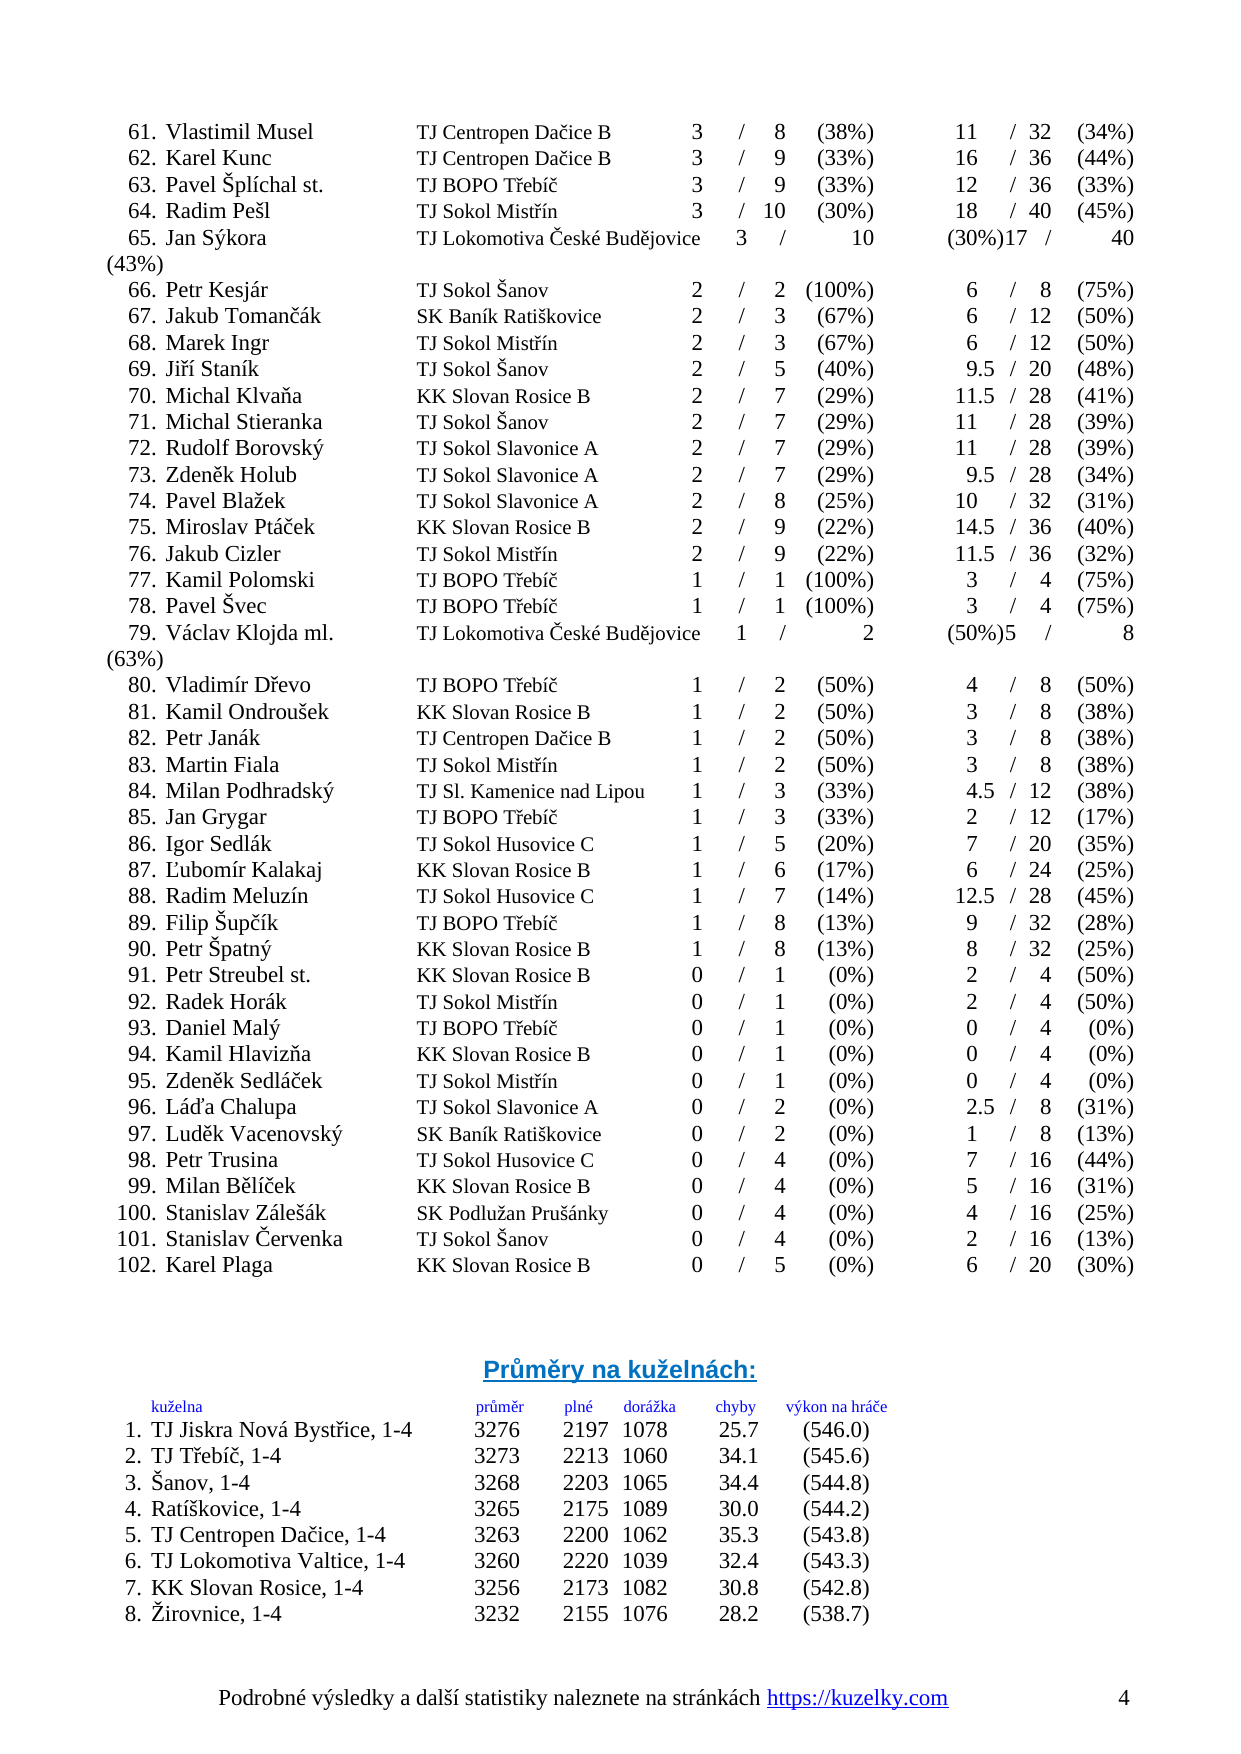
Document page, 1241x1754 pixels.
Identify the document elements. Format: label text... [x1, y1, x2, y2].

text 82. Petr Janák TJ Centropen Dačice B 1 / 2 (50%) 3 / 8 (38%) [106, 724, 1134, 751]
text 66. Petr Kesjár TJ Sokol Šanov 2 / 2 (100%) 6 / 8 (75%) [106, 276, 1134, 303]
text 67. Jakub Tomančák SK Baník Ratiškovice 2 / 3 (67%) 6 / 12 (50%) [106, 303, 1134, 329]
text 7. KK Slovan Rosice, 1-4 3256 2173 1082 30.8 (542.8) [106, 1574, 1134, 1600]
text 94. Kamil Hlavizňa KK Slovan Rosice B 0 / 1 (0%) 0 / 4 (0%) [106, 1041, 1134, 1067]
text 99. Milan Bělíček KK Slovan Rosice B 0 / 4 (0%) 5 / 16 (31%) [106, 1172, 1134, 1199]
text 102. Karel Plaga KK Slovan Rosice B 0 / 5 (0%) 6 / 20 (30%) [106, 1251, 1134, 1278]
text 63. Pavel Šplíchal st. TJ BOPO Třebíč 3 / 9 (33%) 12 / 36 (33%) [106, 171, 1134, 197]
text 86. Igor Sedlák TJ Sokol Husovice C 1 / 5 (20%) 7 / 20 (35%) [106, 830, 1134, 856]
text 98. Petr Trusina TJ Sokol Husovice C 0 / 4 (0%) 7 / 16 (44%) [106, 1146, 1134, 1172]
text 76. Jakub Cizler TJ Sokol Mistřín 2 / 9 (22%) 11.5 / 36 (32%) [106, 540, 1134, 566]
text 3. Šanov, 1-4 3268 2203 1065 34.4 (544.8) [106, 1468, 1134, 1495]
text 87. Ľubomír Kalakaj KK Slovan Rosice B 1 / 6 (17%) 6 / 24 (25%) [106, 856, 1134, 882]
text 84. Milan Podhradský TJ Sl. Kamenice nad Lipou 1 / 3 (33%) 4.5 / 12 (38%) [106, 777, 1134, 803]
text 79. Václav Klojda ml. TJ Lokomotiva České Budějovice 1 / 2 (50%) 5 / 8 (63%) [106, 619, 1134, 672]
text 89. Filip Šupčík TJ BOPO Třebíč 1 / 8 (13%) 9 / 32 (28%) [106, 909, 1134, 935]
text 97. Luděk Vacenovský SK Baník Ratiškovice 0 / 2 (0%) 1 / 8 (13%) [106, 1119, 1134, 1146]
text 61. Vlastimil Musel TJ Centropen Dačice B 3 / 8 (38%) 11 / 32 (34%) [106, 118, 1134, 144]
text 81. Kamil Ondroušek KK Slovan Rosice B 1 / 2 (50%) 3 / 8 (38%) [106, 698, 1134, 724]
text 91. Petr Streubel st. KK Slovan Rosice B 0 / 1 (0%) 2 / 4 (50%) [106, 961, 1134, 988]
text 6. TJ Lokomotiva Valtice, 1-4 3260 2220 1039 32.4 (543.3) [106, 1548, 1134, 1574]
text 96. Láďa Chalupa TJ Sokol Slavonice A 0 / 2 (0%) 2.5 / 8 (31%) [106, 1093, 1134, 1119]
text 78. Pavel Švec TJ BOPO Třebíč 1 / 1 (100%) 3 / 4 (75%) [106, 592, 1134, 619]
text 75. Miroslav Ptáček KK Slovan Rosice B 2 / 9 (22%) 14.5 / 36 (40%) [106, 513, 1134, 540]
text 92. Radek Horák TJ Sokol Mistřín 0 / 1 (0%) 2 / 4 (50%) [106, 988, 1134, 1014]
text 85. Jan Grygar TJ BOPO Třebíč 1 / 3 (33%) 2 / 12 (17%) [106, 803, 1134, 830]
text 95. Zdeněk Sedláček TJ Sokol Mistřín 0 / 1 (0%) 0 / 4 (0%) [106, 1067, 1134, 1093]
text 8. Žirovnice, 1-4 3232 2155 1076 28.2 (538.7) [106, 1600, 1134, 1627]
text 2. TJ Třebíč, 1-4 3273 2213 1060 34.1 (545.6) [106, 1442, 1134, 1468]
text 65. Jan Sýkora TJ Lokomotiva České Budějovice 3 / 10 (30%) 17 / 40 (43%) [106, 223, 1134, 276]
text 80. Vladimír Dřevo TJ BOPO Třebíč 1 / 2 (50%) 4 / 8 (50%) [106, 672, 1134, 698]
text Průměry na kuželnách: [94, 1355, 1145, 1384]
text 77. Kamil Polomski TJ BOPO Třebíč 1 / 1 (100%) 3 / 4 (75%) [106, 566, 1134, 592]
text kuželna průměr plné dorážka chyby výkon na hráče [106, 1397, 1134, 1416]
text 83. Martin Fiala TJ Sokol Mistřín 1 / 2 (50%) 3 / 8 (38%) [106, 751, 1134, 777]
text 5. TJ Centropen Dačice, 1-4 3263 2200 1062 35.3 (543.8) [106, 1521, 1134, 1548]
text 100. Stanislav Zálešák SK Podlužan Prušánky 0 / 4 (0%) 4 / 16 (25%) [106, 1199, 1134, 1225]
text 72. Rudolf Borovský TJ Sokol Slavonice A 2 / 7 (29%) 11 / 28 (39%) [106, 434, 1134, 461]
text 64. Radim Pešl TJ Sokol Mistřín 3 / 10 (30%) 18 / 40 (45%) [106, 197, 1134, 223]
text 70. Michal Klvaňa KK Slovan Rosice B 2 / 7 (29%) 11.5 / 28 (41%) [106, 382, 1134, 408]
text 71. Michal Stieranka TJ Sokol Šanov 2 / 7 (29%) 11 / 28 (39%) [106, 408, 1134, 434]
text 88. Radim Meluzín TJ Sokol Husovice C 1 / 7 (14%) 12.5 / 28 (45%) [106, 882, 1134, 909]
text 74. Pavel Blažek TJ Sokol Slavonice A 2 / 8 (25%) 10 / 32 (31%) [106, 487, 1134, 513]
text 4. Ratíškovice, 1-4 3265 2175 1089 30.0 (544.2) [106, 1495, 1134, 1521]
text 68. Marek Ingr TJ Sokol Mistřín 2 / 3 (67%) 6 / 12 (50%) [106, 329, 1134, 355]
text 69. Jiří Staník TJ Sokol Šanov 2 / 5 (40%) 9.5 / 20 (48%) [106, 355, 1134, 382]
text 93. Daniel Malý TJ BOPO Třebíč 0 / 1 (0%) 0 / 4 (0%) [106, 1014, 1134, 1041]
text 1. TJ Jiskra Nová Bystřice, 1-4 3276 2197 1078 25.7 (546.0) [106, 1416, 1134, 1442]
text 73. Zdeněk Holub TJ Sokol Slavonice A 2 / 7 (29%) 9.5 / 28 (34%) [106, 461, 1134, 487]
text 90. Petr Špatný KK Slovan Rosice B 1 / 8 (13%) 8 / 32 (25%) [106, 935, 1134, 961]
text 101. Stanislav Červenka TJ Sokol Šanov 0 / 4 (0%) 2 / 16 (13%) [106, 1225, 1134, 1251]
text 62. Karel Kunc TJ Centropen Dačice B 3 / 9 (33%) 16 / 36 (44%) [106, 144, 1134, 171]
